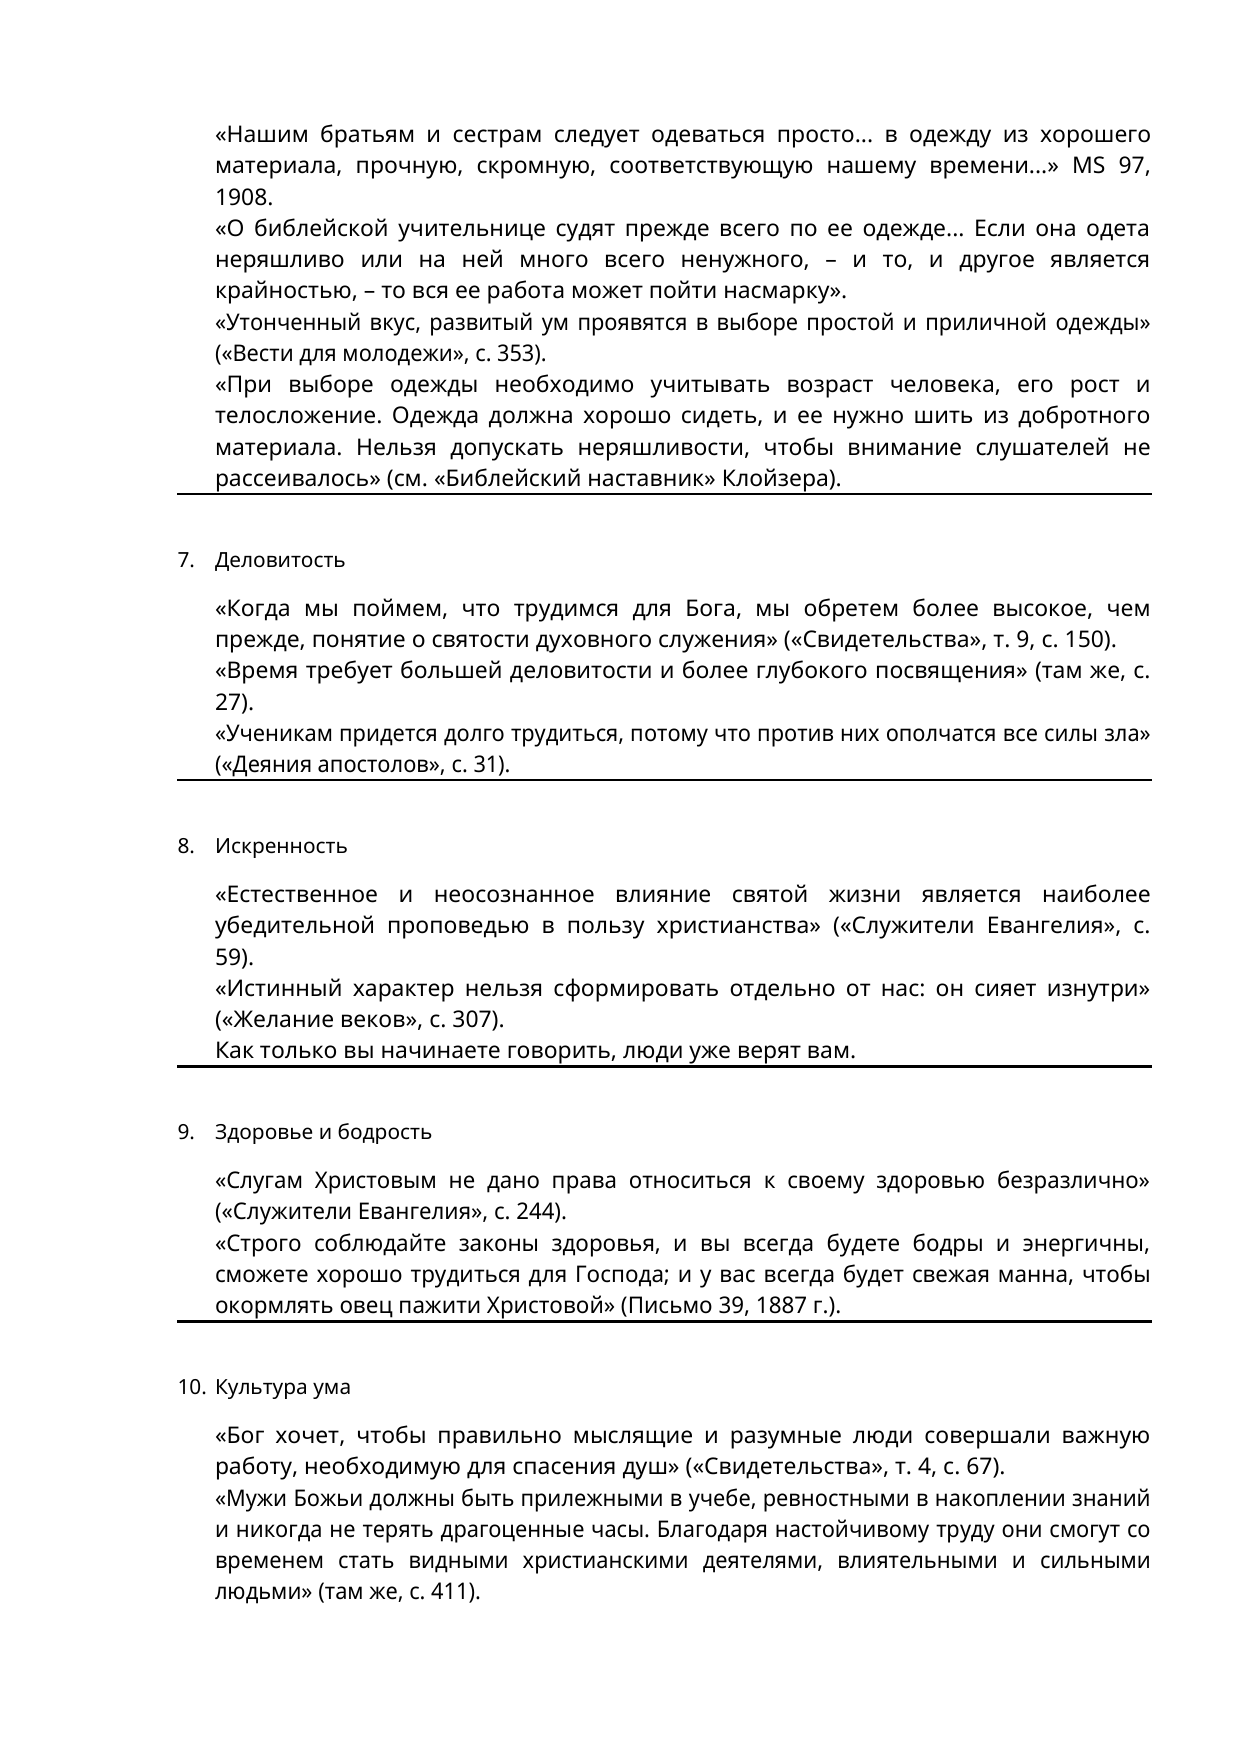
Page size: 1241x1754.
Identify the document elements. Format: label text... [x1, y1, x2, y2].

text «Истинный характер нельзя сформировать отдельно от нас: он сияет изнутри» («Желание веков», с. 307). [215, 972, 1152, 1034]
text 7. Деловитость [177, 495, 1152, 574]
text «Строго соблюдайте законы здоровья, и вы всегда будете бодры и энергичны, сможете хорошо трудиться для Господа; и у вас всегда будет свежая манна, чтобы окормлять овец пажити Христовой» (Письмо 39, 1887 г.). [215, 1227, 1152, 1320]
text «Когда мы поймем, что трудимся для Бога, мы обретем более высокое, чем прежде, понятие о святости духовного служения» («Свидетельства», т. 9, с. 150). [215, 592, 1152, 654]
text «Нашим братьям и сестрам следует одеваться просто... в одежду из хорошего материала, прочную, скромную, соответствующую нашему времени...» MS 97, 1908. [215, 118, 1152, 212]
text «Ученикам придется долго трудиться, потому что против них ополчатся все силы зла» («Деяния апостолов», с. 31). [215, 717, 1152, 779]
text 8. Искренность [177, 781, 1152, 860]
text «Утонченный вкус, развитый ум проявятся в выборе простой и приличной одежды» («Вести для молодежи», с. 353). [215, 306, 1152, 368]
text «Бог хочет, чтобы правильно мыслящие и разумные люди совершали важную работу, необходимую для спасения душ» («Свидетельства», т. 4, с. 67). [215, 1419, 1152, 1481]
text Как только вы начинаете говорить, люди уже верят вам. [215, 1034, 1152, 1065]
text 10. Культура ума [177, 1323, 1152, 1401]
text «Слугам Христовым не дано права относиться к своему здоровью безразлично» («Служители Евангелия», с. 244). [215, 1164, 1152, 1227]
text «Мужи Божьи должны быть прилежными в учебе, ревностными в накоплении знаний и никогда не терять драгоценные часы. Благодаря настойчивому труду они смогут со временем стать видными христианскими деятелями, влиятельными и сильными людьми» (там же, с. 411). [215, 1481, 1152, 1606]
text «Естественное и неосознанное влияние святой жизни является наиболее убедительной проповедью в пользу христианства» («Служители Евангелия», с. 59). [215, 878, 1152, 972]
text «Время требует большей деловитости и более глубокого посвящения» (там же, с. 27). [215, 654, 1152, 717]
text 9. Здоровье и бодрость [177, 1068, 1152, 1146]
text «При выборе одежды необходимо учитывать возраст человека, его рост и телосложение. Одежда должна хорошо сидеть, и ее нужно шить из добротного материала. Нельзя допускать неряшливости, чтобы внимание слушателей не рассеивалось» (см. «Библейский наставник» Клойзера). [215, 368, 1152, 493]
text «О библейской учительнице судят прежде всего по ее одежде... Если она одета неряшливо или на ней много всего ненужного, – и то, и другое является крайностью, – то вся ее работа может пойти насмарку». [215, 212, 1152, 306]
